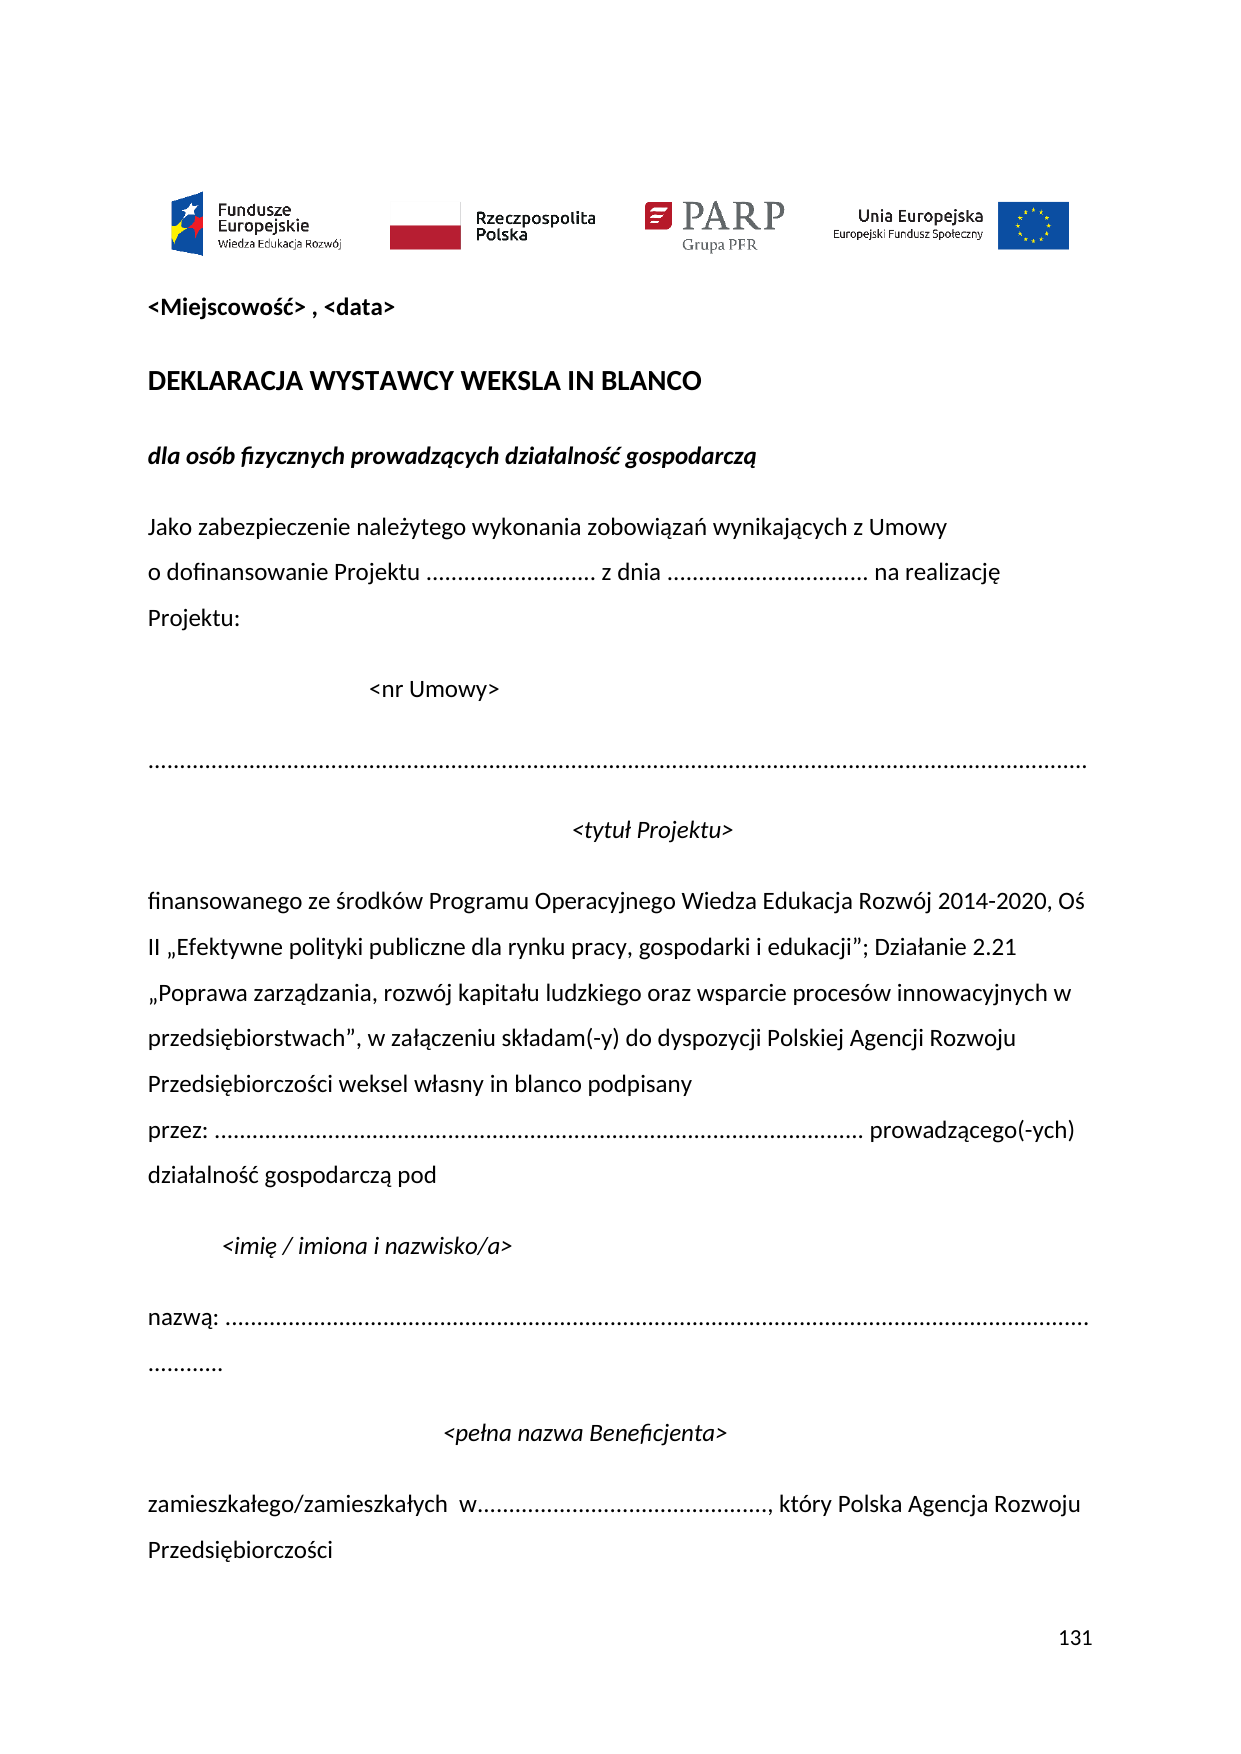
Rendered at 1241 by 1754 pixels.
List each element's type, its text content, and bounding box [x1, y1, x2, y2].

text dla osób fizycznych prowadzących działalność gospodarczą [148, 440, 1093, 471]
text ..................................................................................................................................................... [148, 744, 1093, 774]
text Jako zabezpieczenie należytego wykonania zobowiązań wynikających z Umowy o dofinansowanie Projektu ........................... z dnia ................................ na realizację Projektu: [148, 511, 1093, 633]
subtitle DEKLARACJA WYSTAWCY WEKSLA IN BLANCO [148, 362, 1093, 397]
text zamieszkałego/zamieszkałych w.............................................., który Polska Agencja Rozwoju Przedsiębiorczości [148, 1488, 1093, 1564]
text <nr Umowy> [148, 673, 1093, 703]
text <pełna nazwa Beneficjenta> [369, 1417, 1093, 1448]
text <tytuł Projektu> [498, 814, 1093, 845]
title nazwą: ..................................................................................................................................................... [148, 1301, 1093, 1377]
text finansowanego ze środków Programu Operacyjnego Wiedza Edukacja Rozwój 2014-2020, Oś II „Efektywne polityki publiczne dla rynku pracy, gospodarki i edukacji”; Działanie 2.21 „Poprawa zarządzania, rozwój kapitału ludzkiego oraz wsparcie procesów innowacyjnych w przedsiębiorstwach”, w załączeniu składam(-y) do dyspozycji Polskiej Agencji Rozwoju Przedsiębiorczości weksel własny in blanco podpisany przez: ....................................................................................................... prowadzącego(-ych) działalność gospodarczą pod [148, 885, 1093, 1190]
title <imię / imiona i nazwisko/a> [221, 1230, 1093, 1261]
subtitle <Miejscowość> , <data> [148, 276, 1093, 321]
picture [147, 172, 1093, 276]
